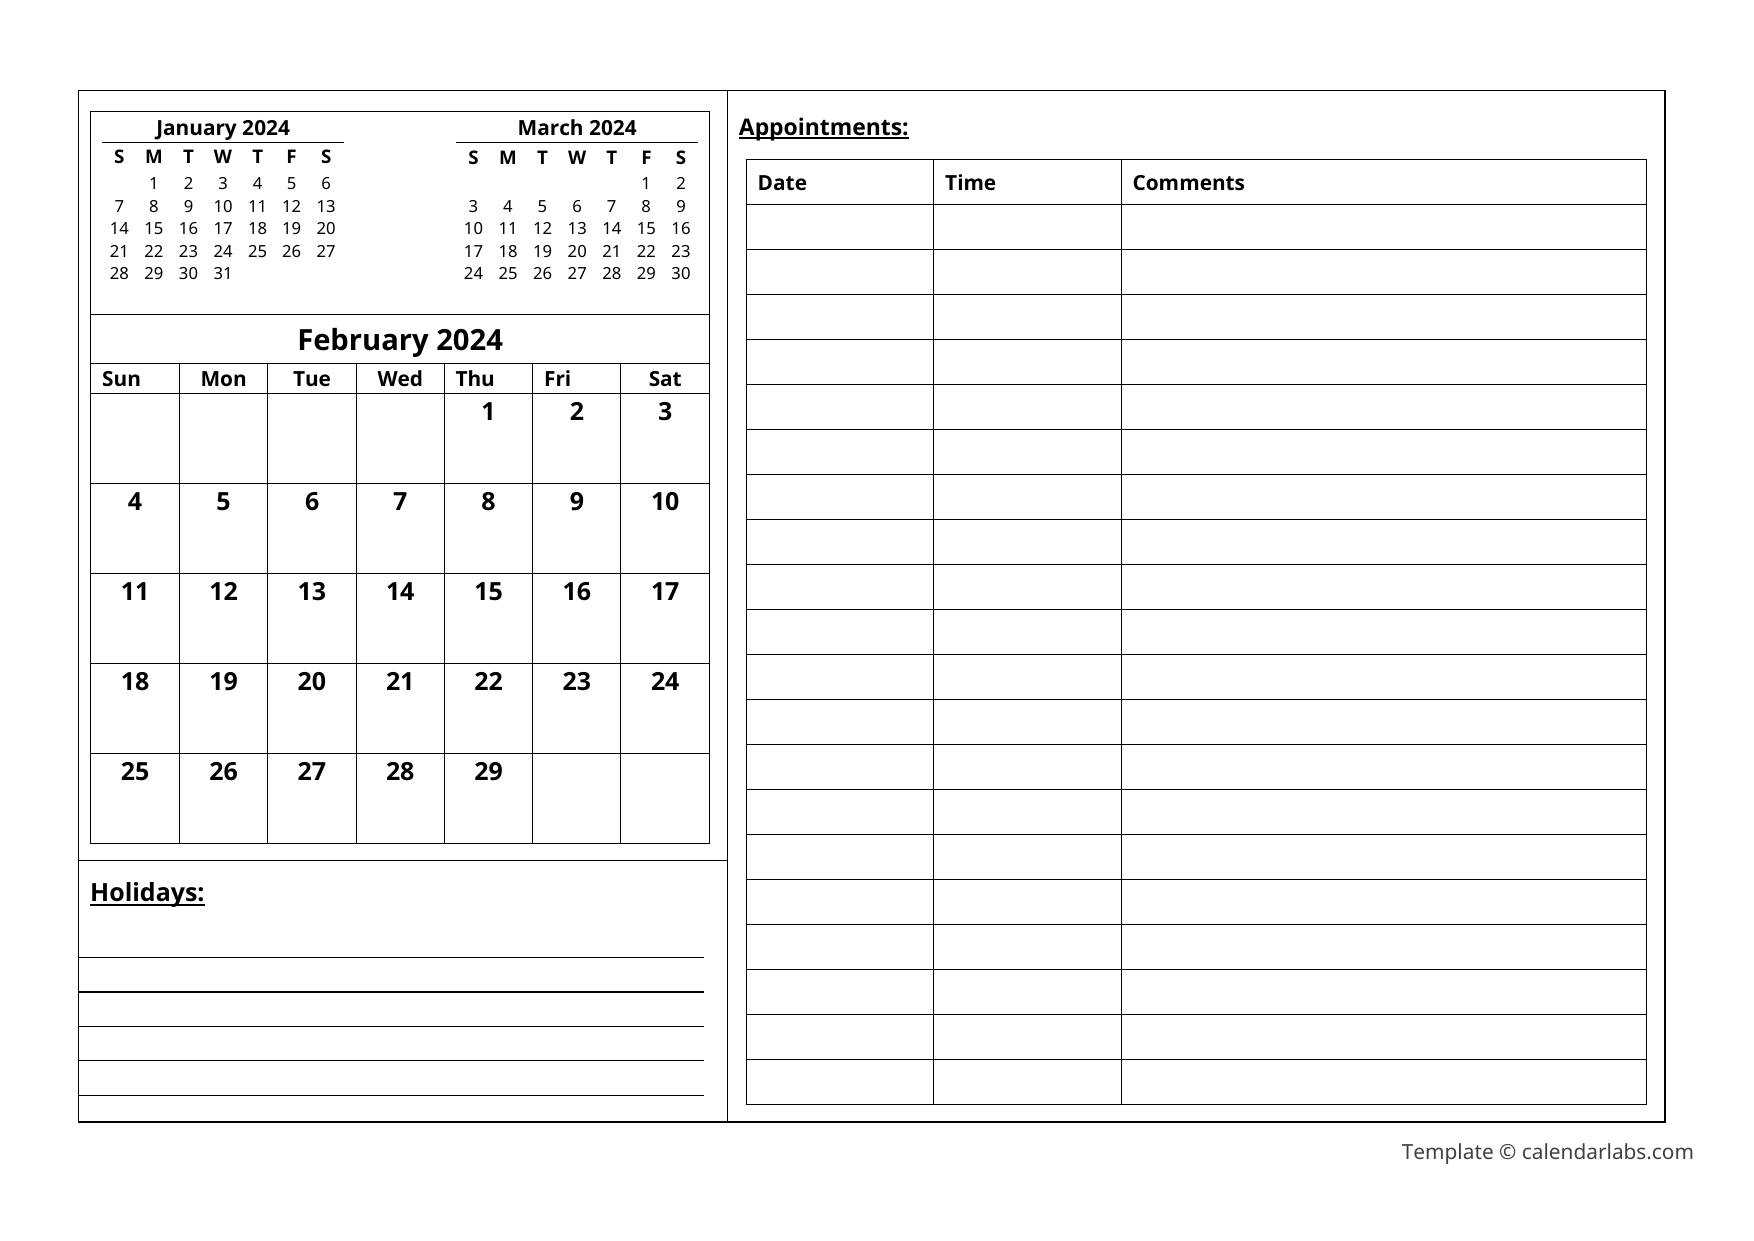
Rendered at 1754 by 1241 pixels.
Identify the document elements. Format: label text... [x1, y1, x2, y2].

table_header [79, 91, 727, 860]
table_header Appointments: [728, 91, 1664, 1121]
table_cell Holidays: [79, 861, 727, 1121]
